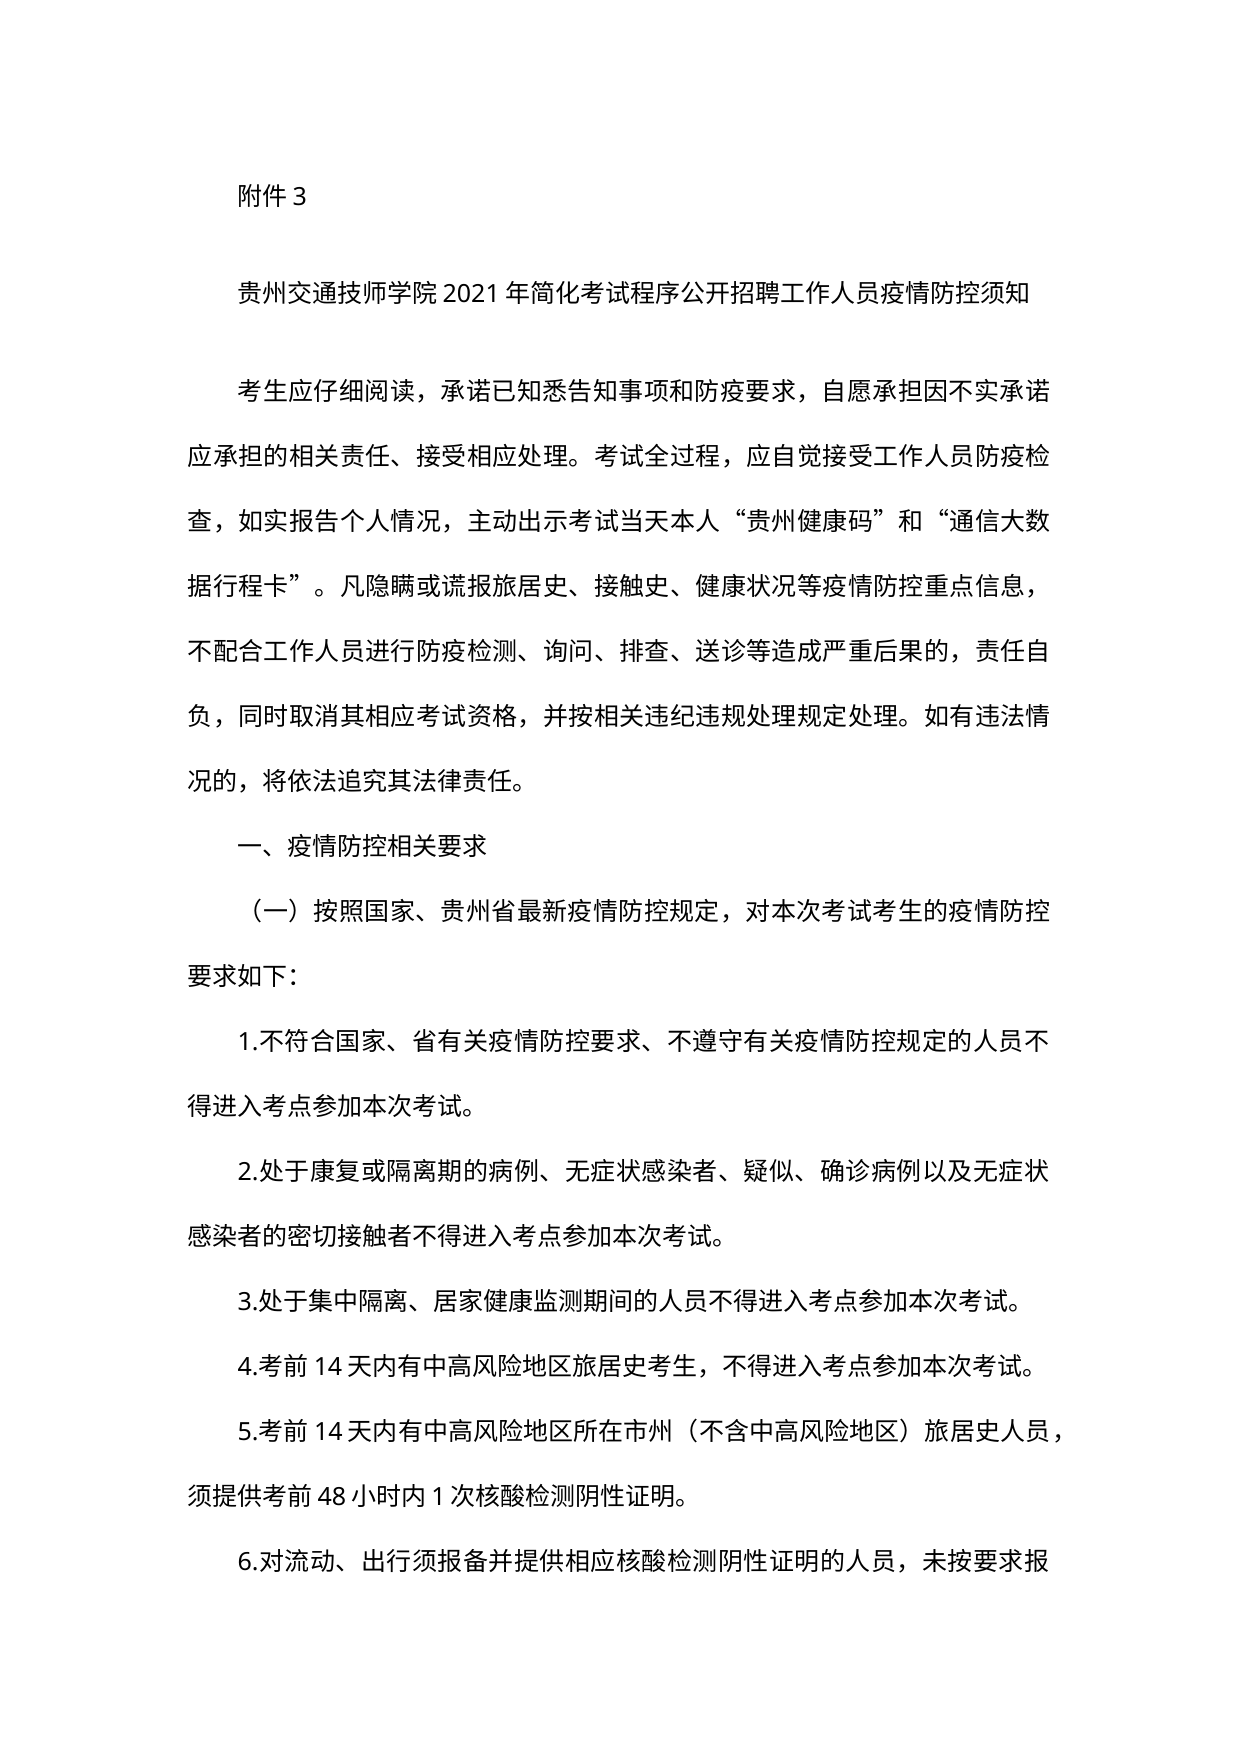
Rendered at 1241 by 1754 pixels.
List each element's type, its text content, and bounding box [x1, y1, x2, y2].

text 5.考前14天内有中高风险地区所在市州（不含中高风险地区）旅居史人员，须提供考前48小时内1次核酸检测阴性证明。 [187, 1397, 1053, 1527]
text （一）按照国家、贵州省最新疫情防控规定，对本次考试考生的疫情防控要求如下： [187, 877, 1053, 1007]
text 考生应仔细阅读，承诺已知悉告知事项和防疫要求，自愿承担因不实承诺应承担的相关责任、接受相应处理。考试全过程，应自觉接受工作人员防疫检查，如实报告个人情况，主动出示考试当天本人“贵州健康码”和“通信大数据行程卡”。凡隐瞒或谎报旅居史、接触史、健康状况等疫情防控重点信息，不配合工作人员进行防疫检测、询问、排查、送诊等造成严重后果的，责任自负，同时取消其相应考试资格，并按相关违纪违规处理规定处理。如有违法情况的，将依法追究其法律责任。 [187, 357, 1053, 812]
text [187, 1527, 1053, 1592]
text 1.不符合国家、省有关疫情防控要求、不遵守有关疫情防控规定的人员不得进入考点参加本次考试。 [187, 1007, 1053, 1137]
text 4.考前14天内有中高风险地区旅居史考生，不得进入考点参加本次考试。 [187, 1332, 1053, 1397]
text 附件3 [187, 162, 1053, 227]
text 2.处于康复或隔离期的病例、无症状感染者、疑似、确诊病例以及无症状感染者的密切接触者不得进入考点参加本次考试。 [187, 1137, 1053, 1267]
text 一、疫情防控相关要求 [187, 812, 1053, 877]
text 3.处于集中隔离、居家健康监测期间的人员不得进入考点参加本次考试。 [187, 1267, 1053, 1332]
text 贵州交通技师学院2021年简化考试程序公开招聘工作人员疫情防控须知 [187, 259, 1053, 324]
